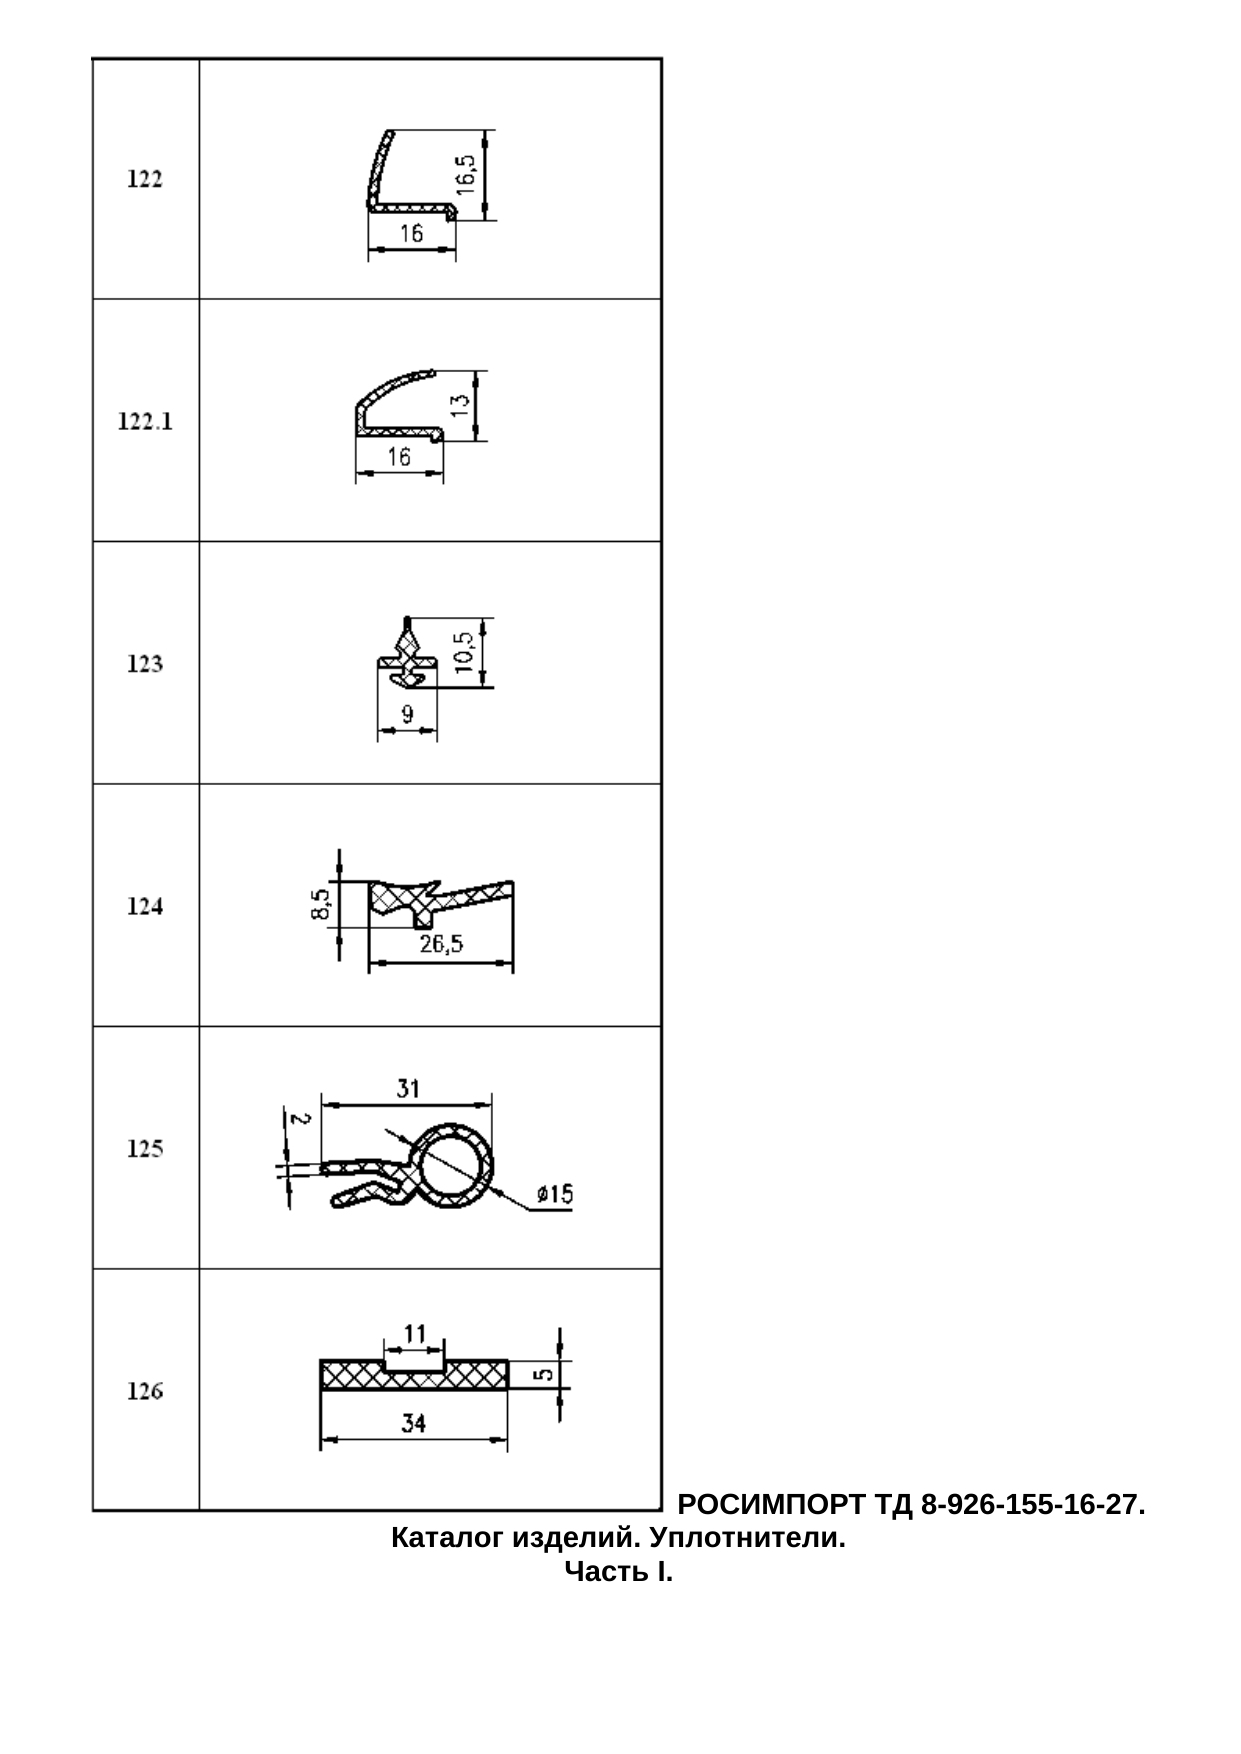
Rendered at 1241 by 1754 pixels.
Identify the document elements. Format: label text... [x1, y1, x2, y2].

text Часть I. [37, 1554, 1200, 1587]
picture [91, 56, 665, 1514]
